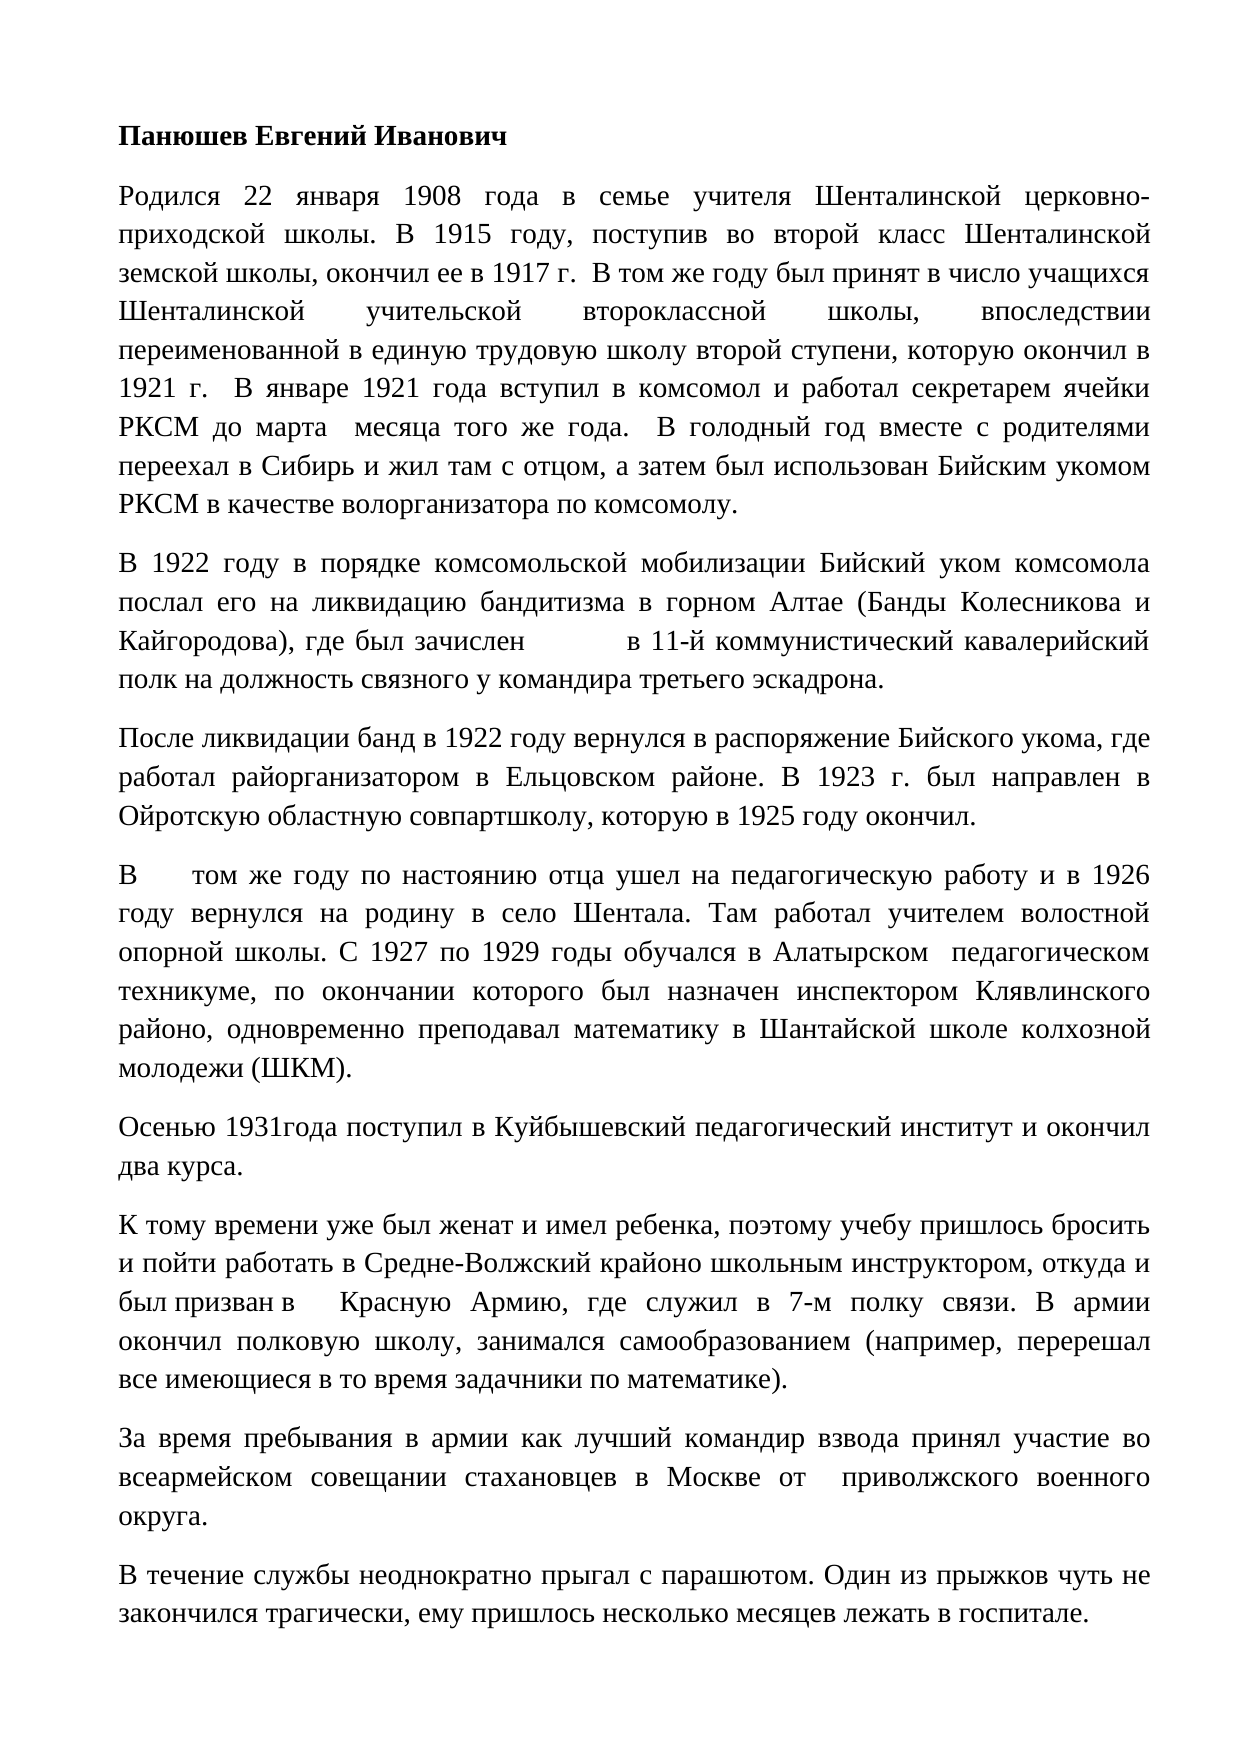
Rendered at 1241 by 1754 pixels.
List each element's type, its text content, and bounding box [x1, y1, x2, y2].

text Осенью 1931года поступил в Куйбышевский педагогический институт и окончил два курса. [118, 1109, 1152, 1181]
text В том же году по настоянию отца ушел на педагогическую работу и в 1926 году вернулся на родину в село Шентала. Там работал учителем волостной опорной школы. С 1927 по 1929 годы обучался в Алатырском педагогическом техникуме, по окончании которого был назначен инспектором Клявлинского районо, одновременно преподавал математику в Шантайской школе колхозной молодежи (ШКМ). [118, 857, 1152, 1083]
text Родился 22 января 1908 года в семье учителя Шенталинской церковно-приходской школы. В 1915 году, поступив во второй класс Шенталинской земской школы, окончил ее в . В том же году был принят в число учащихся Шенталинской учительской второклассной школы, впоследствии переименованной в единую трудовую школу второй ступени, которую окончил в . В январе 1921 года вступил в комсомол и работал секретарем ячейки РКСМ до марта месяца того же года. В голодный год вместе с родителями переехал в Сибирь и жил там с отцом, а затем был использован Бийским укомом РКСМ в качестве волорганизатора по комсомолу. [118, 178, 1152, 520]
text К тому времени уже был женат и имел ребенка, поэтому учебу пришлось бросить и пойти работать в Средне-Волжский крайоно школьным инструктором, откуда и был призван в Красную Армию, где служил в 7-м полку связи. В армии окончил полковую школу, занимался самообразованием (например, перерешал все имеющиеся в то время задачники по математике). [118, 1207, 1152, 1395]
text После ликвидации банд в 1922 году вернулся в распоряжение Бийского укома, где работал райорганизатором в Ельцовском районе. В . был направлен в Ойротскую областную совпартшколу, которую в 1925 году окончил. [118, 721, 1152, 831]
text За время пребывания в армии как лучший командир взвода принял участие во всеармейском совещании стахановцев в Москве от приволжского военного округа. [118, 1421, 1152, 1531]
text В течение службы неоднократно прыгал с парашютом. Один из прыжков чуть не закончился трагически, ему пришлось несколько месяцев лежать в госпитале. [118, 1557, 1152, 1629]
text Панюшев Евгений Иванович [118, 118, 1152, 152]
text В 1922 году в порядке комсомольской мобилизации Бийский уком комсомола послал его на ликвидацию бандитизма в горном Алтае (Банды Колесникова и Кайгородова), где был зачислен в 11-й коммунистический кавалерийский полк на должность связного у командира третьего эскадрона. [118, 546, 1152, 695]
